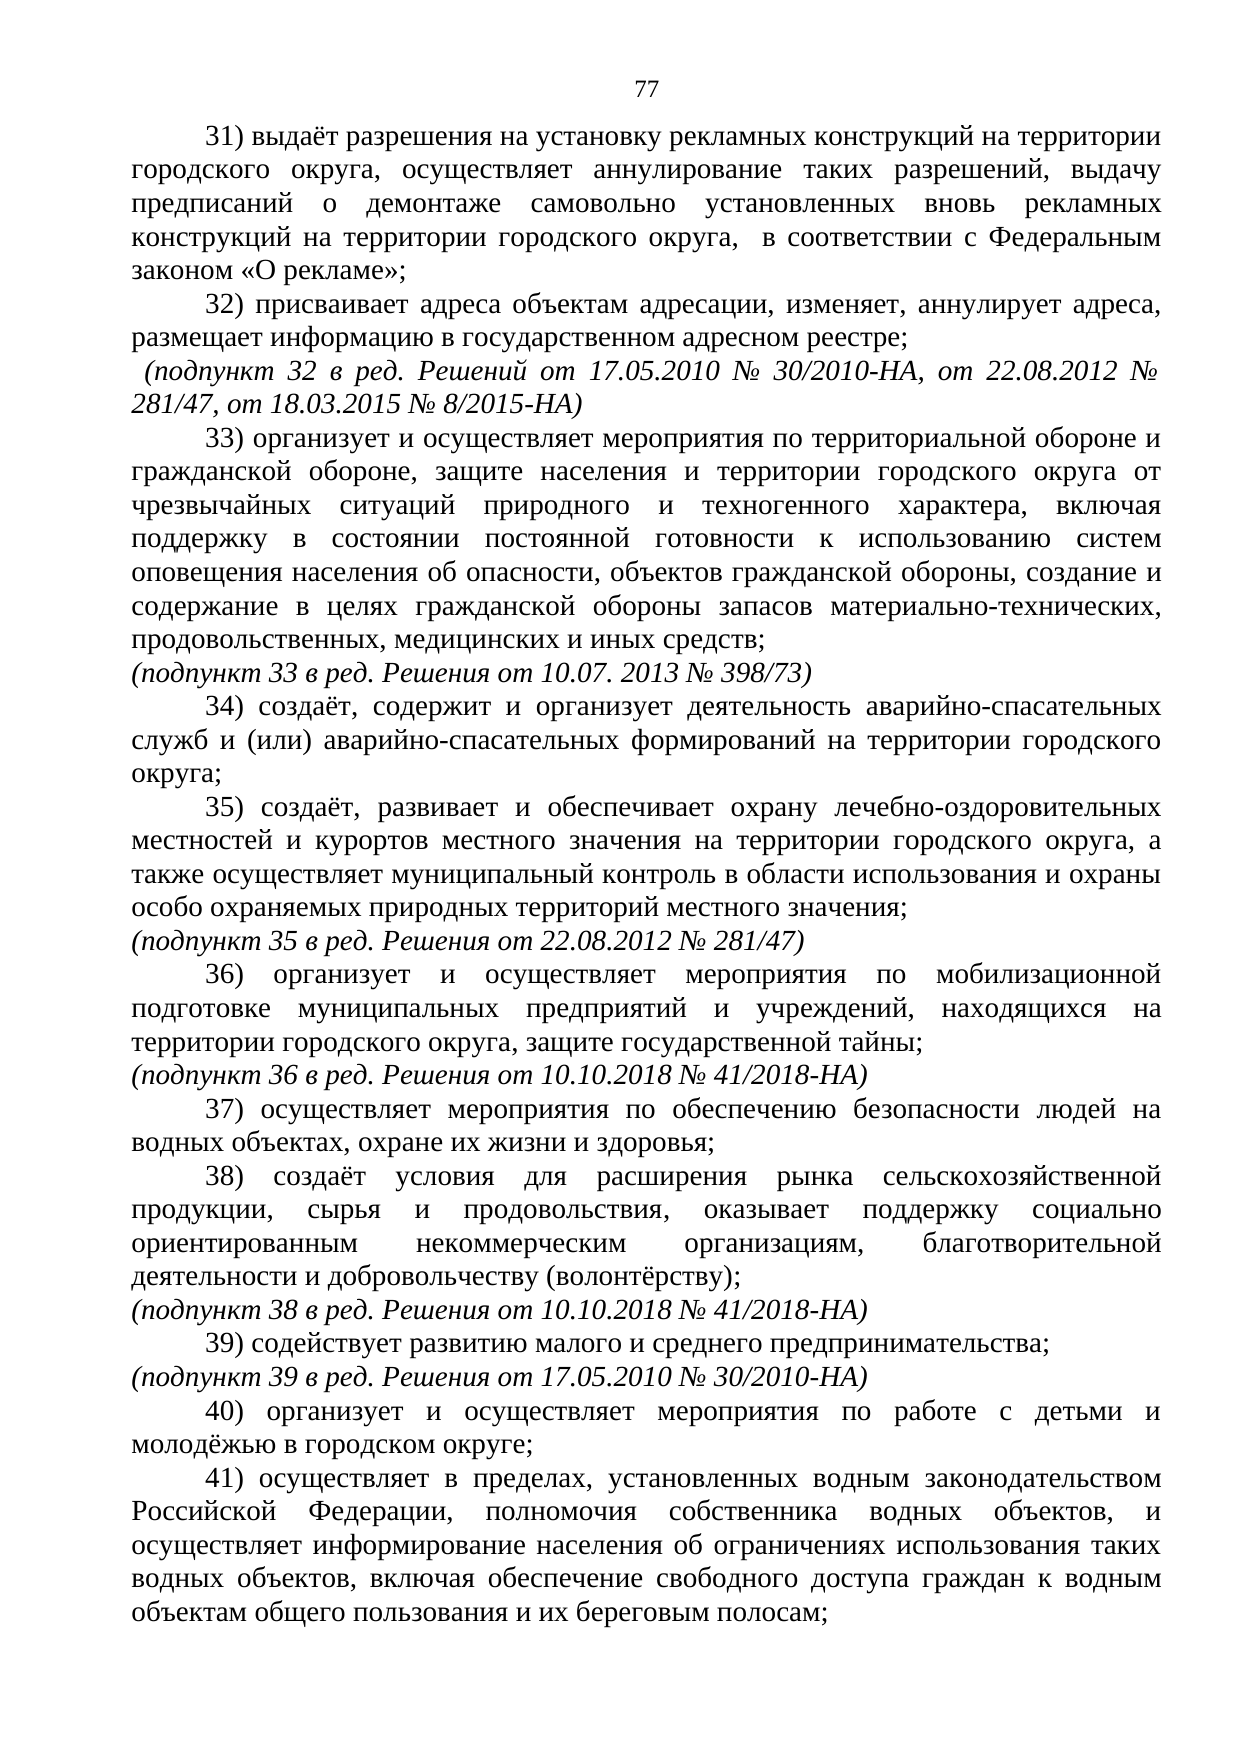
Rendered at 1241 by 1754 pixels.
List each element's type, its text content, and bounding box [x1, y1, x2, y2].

text 32) присваивает адреса объектам адресации, изменяет, аннулирует адреса, размещает информацию в государственном адресном реестре; [131, 286, 1162, 353]
text 36) организует и осуществляет мероприятия по мобилизационной подготовке муниципальных предприятий и учреждений, находящихся на территории городского округа, защите государственной тайны; [131, 957, 1162, 1057]
text 40) организует и осуществляет мероприятия по работе с детьми и молодёжью в городском округе; [131, 1393, 1162, 1460]
subtitle (подпункт 33 в ред. Решения от 10.07. 2013 № 398/73) [131, 655, 1162, 688]
text (подпункт 35 в ред. Решения от 22.08.2012 № 281/47) [131, 923, 1162, 957]
text (подпункт 39 в ред. Решения от 17.05.2010 № 30/2010-НА) [131, 1359, 1162, 1393]
text 33) организует и осуществляет мероприятия по территориальной обороне и гражданской обороне, защите населения и территории городского округа от чрезвычайных ситуаций природного и техногенного характера, включая поддержку в состоянии постоянной готовности к использованию систем оповещения населения об опасности, объектов гражданской обороны, создание и содержание в целях гражданской обороны запасов материально-технических, продовольственных, медицинских и иных средств; [131, 420, 1162, 655]
text (подпункт 38 в ред. Решения от 10.10.2018 № 41/2018-НА) [131, 1292, 1162, 1326]
text 34) создаёт, содержит и организует деятельность аварийно-спасательных служб и (или) аварийно-спасательных формирований на территории городского округа; [131, 688, 1162, 789]
text 35) создаёт, развивает и обеспечивает охрану лечебно-оздоровительных местностей и курортов местного значения на территории городского округа, а также осуществляет муниципальный контроль в области использования и охраны особо охраняемых природных территорий местного значения; [131, 789, 1162, 923]
text 31) выдаёт разрешения на установку рекламных конструкций на территории городского округа, осуществляет аннулирование таких разрешений, выдачу предписаний о демонтаже самовольно установленных вновь рекламных конструкций на территории городского округа, в соответствии с Федеральным законом «О рекламе»; [131, 118, 1162, 286]
text 39) содействует развитию малого и среднего предпринимательства; [131, 1326, 1162, 1359]
text 41) осуществляет в пределах, установленных водным законодательством Российской Федерации, полномочия собственника водных объектов, и осуществляет информирование населения об ограничениях использования таких водных объектов, включая обеспечение свободного доступа граждан к водным объектам общего пользования и их береговым полосам; [131, 1460, 1162, 1627]
text 37) осуществляет мероприятия по обеспечению безопасности людей на водных объектах, охране их жизни и здоровья; [131, 1091, 1162, 1158]
text 38) создаёт условия для расширения рынка сельскохозяйственной продукции, сырья и продовольствия, оказывает поддержку социально ориентированным некоммерческим организациям, благотворительной деятельности и добровольчеству (волонтёрству); [131, 1158, 1162, 1292]
text (подпункт 36 в ред. Решения от 10.10.2018 № 41/2018-НА) [131, 1057, 1162, 1091]
text (подпункт 32 в ред. Решений от 17.05.2010 № 30/2010-НА, от 22.08.2012 № 281/47, от 18.03.2015 № 8/2015-НА) [131, 353, 1162, 420]
